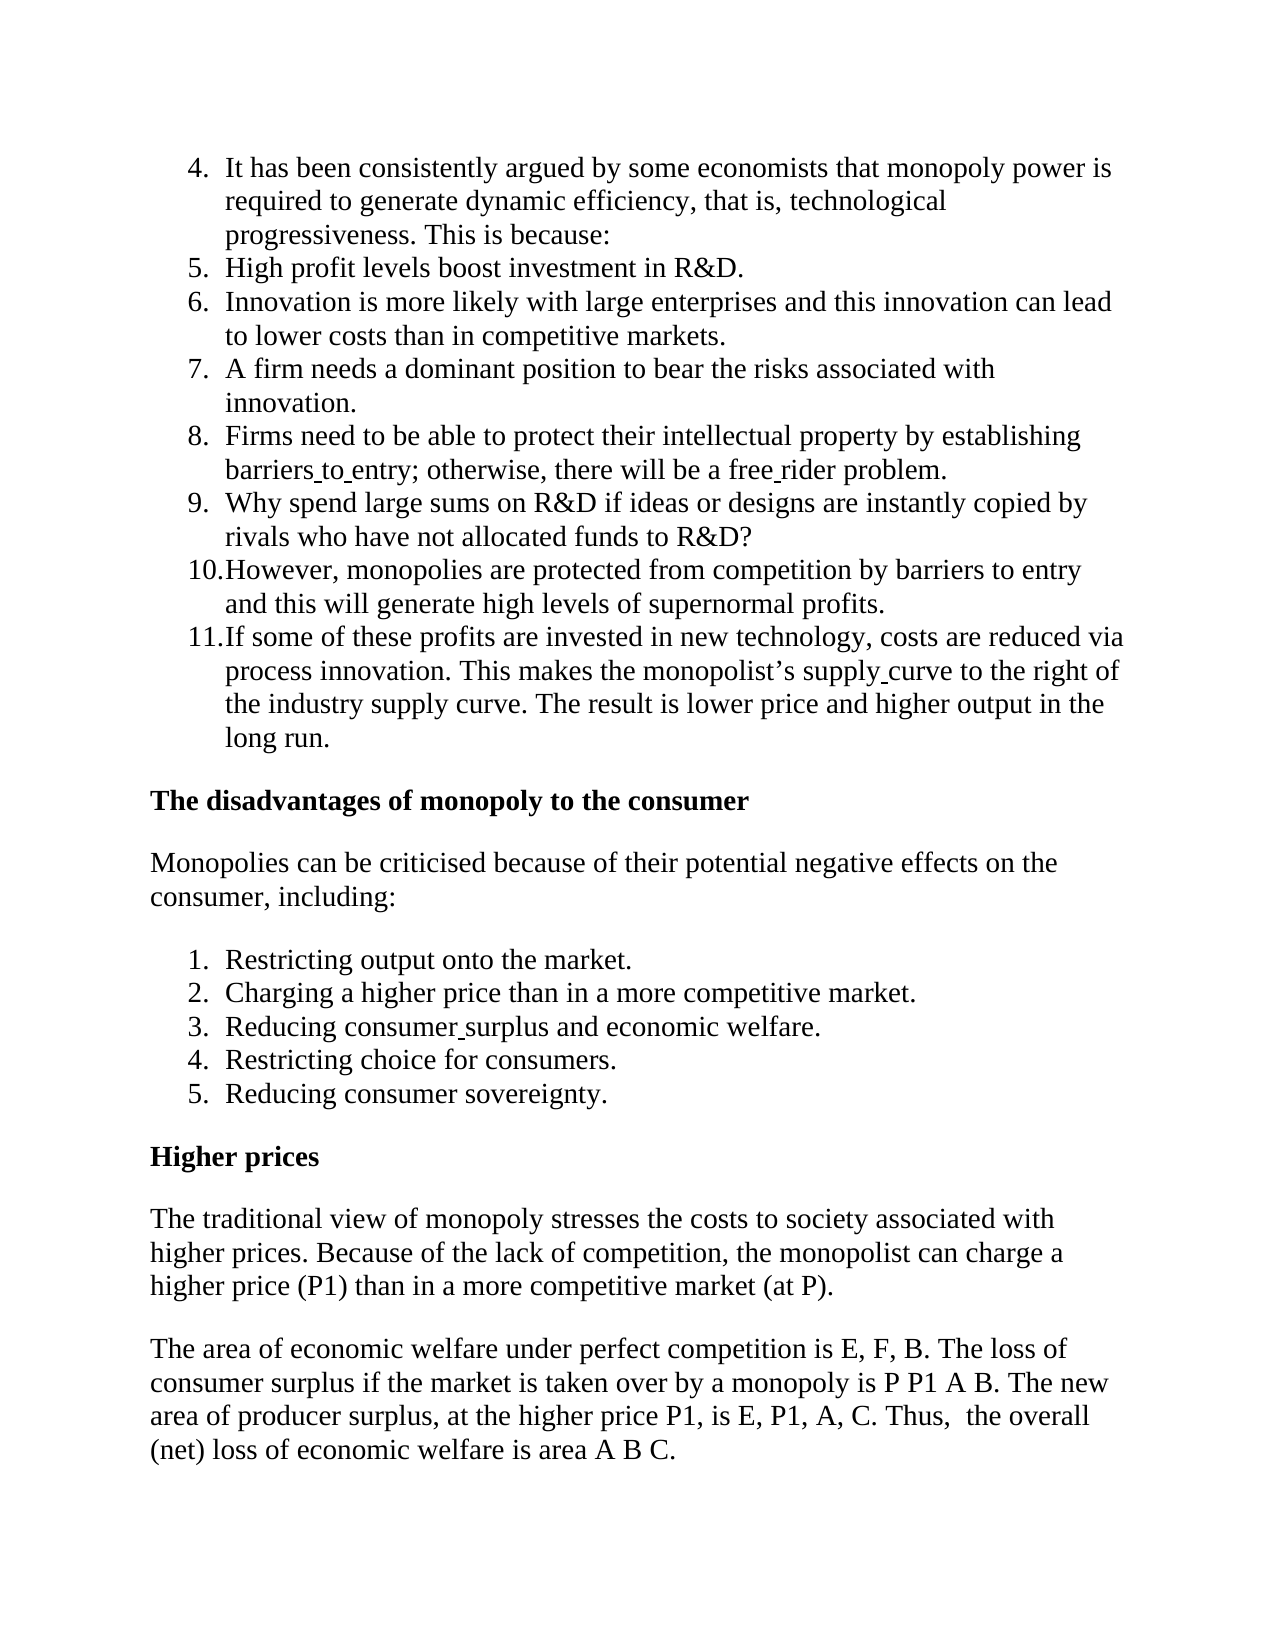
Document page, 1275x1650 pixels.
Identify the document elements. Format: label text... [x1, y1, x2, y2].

text The area of economic welfare under perfect competition is E, F, B. The loss of consumer surplus if the market is taken over by a monopoly is P P1 A B. The new area of producer surplus, at the higher price P1, is E, P1, A, C. Thus, the overall (net) loss of economic welfare is area A B C. [150, 1331, 1125, 1465]
list Firms need to be able to protect their intellectual property by establishing barriers to entry; otherwise, there will be a free rider problem. [187, 418, 1125, 485]
text The disadvantages of monopoly to the consumer [150, 783, 1125, 816]
list Reducing consumer sovereignty. [187, 1076, 1125, 1109]
list Restricting choice for consumers. [187, 1042, 1125, 1076]
list If some of these profits are invested in new technology, costs are reduced via process innovation. This makes the monopolist’s supply curve to the right of the industry supply curve. The result is lower price and higher output in the long run. [187, 619, 1125, 754]
list It has been consistently argued by some economists that monopoly power is required to generate dynamic efficiency, that is, technological progressiveness. This is because: [187, 150, 1125, 251]
text Monopolies can be criticised because of their potential negative effects on the consumer, including: [150, 846, 1125, 913]
text Higher prices [150, 1139, 1125, 1172]
list Innovation is more likely with large enterprises and this innovation can lead to lower costs than in competitive markets. [187, 284, 1125, 351]
list Charging a higher price than in a more competitive market. [187, 975, 1125, 1009]
list Why spend large sums on R&D if ideas or designs are instantly copied by rivals who have not allocated funds to R&D? [187, 485, 1125, 552]
text The traditional view of monopoly stresses the costs to society associated with higher prices. Because of the lack of competition, the monopolist can charge a higher price (P1) than in a more competitive market (at P). [150, 1201, 1125, 1302]
list Restricting output onto the market. [187, 942, 1125, 975]
list A firm needs a dominant position to bear the risks associated with innovation. [187, 351, 1125, 418]
list However, monopolies are protected from competition by barriers to entry and this will generate high levels of supernormal profits. [187, 552, 1125, 619]
list High profit levels boost investment in R&D. [187, 251, 1125, 284]
list Reducing consumer surplus and economic welfare. [187, 1009, 1125, 1042]
